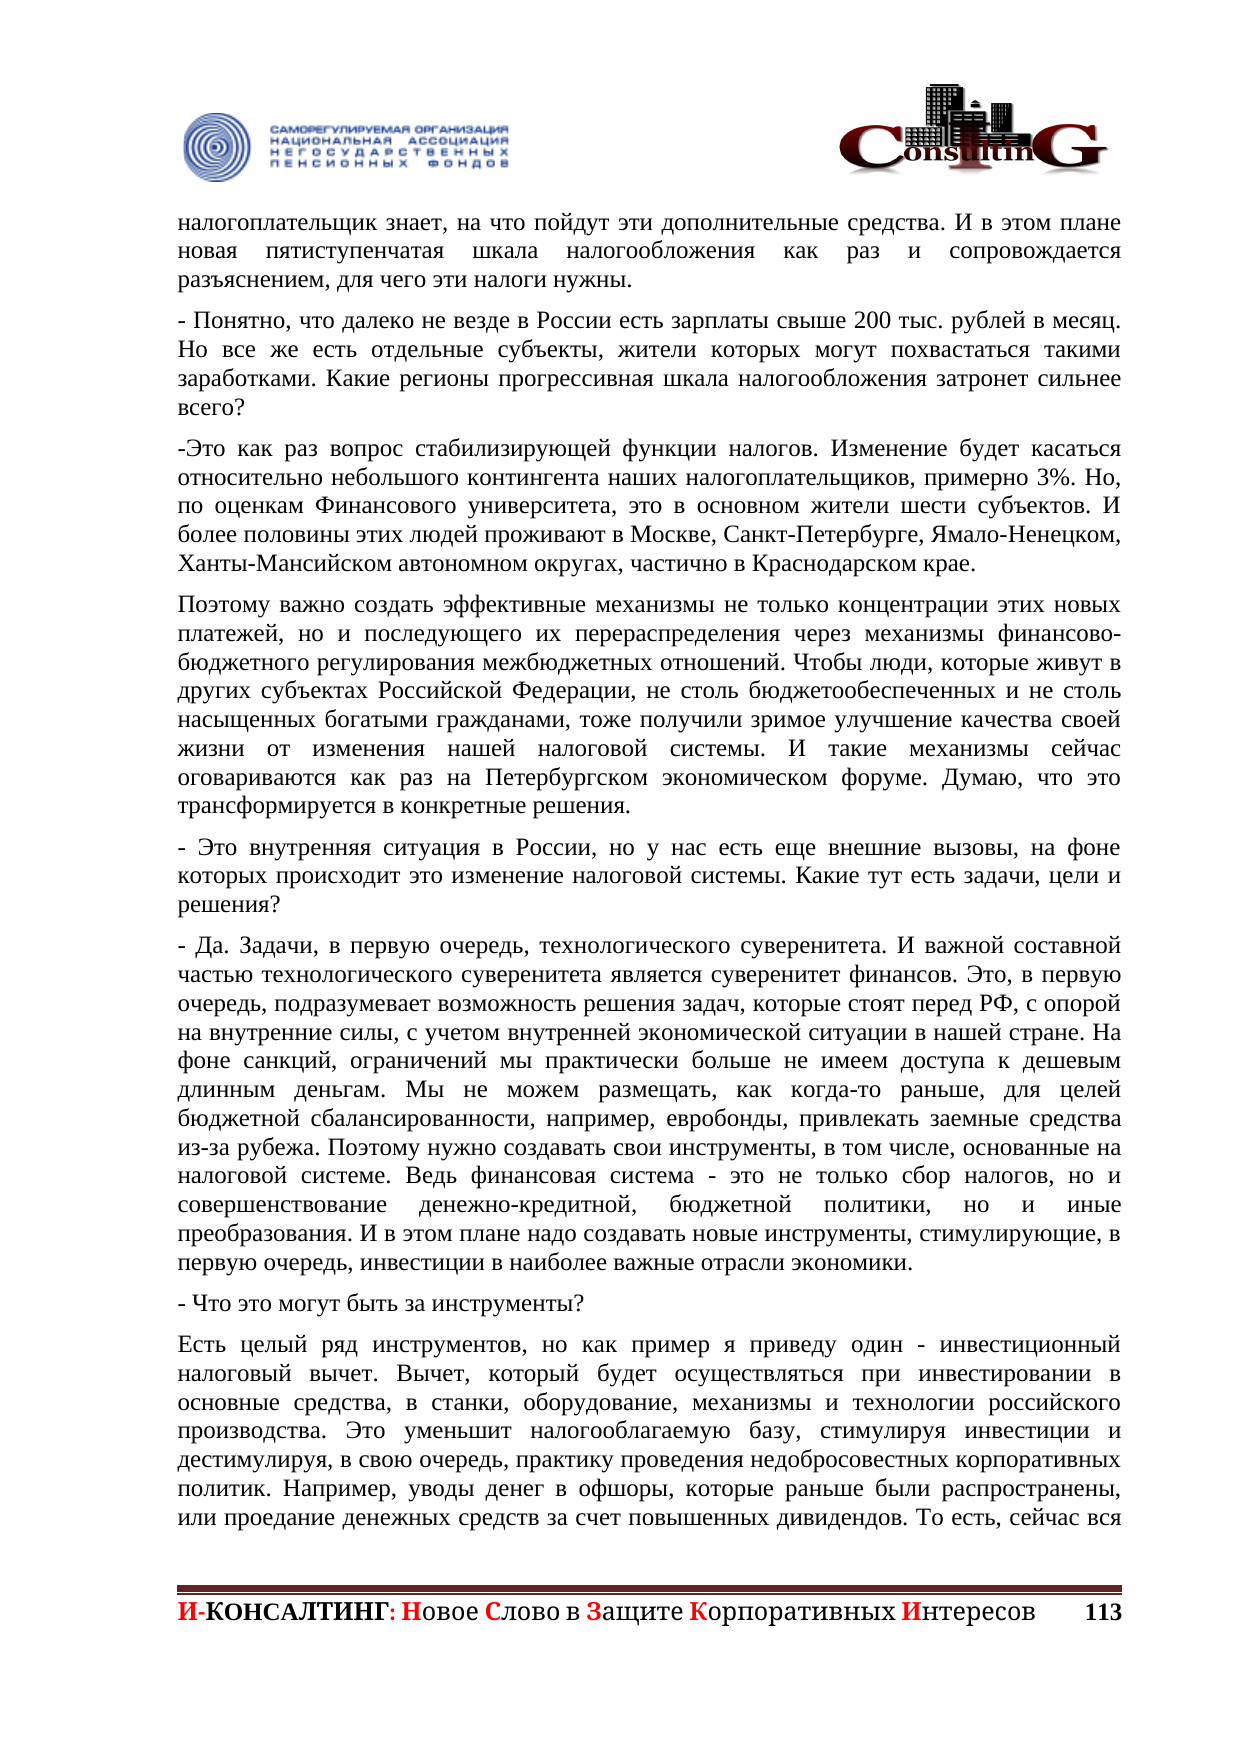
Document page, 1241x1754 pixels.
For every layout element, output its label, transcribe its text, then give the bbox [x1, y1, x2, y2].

picture [183, 113, 509, 182]
text Поэтому важно создать эффективные механизмы не только концентрации этих новых платежей, но и последующего их перераспределения через механизмы финансово-бюджетного регулирования межбюджетных отношений. Чтобы люди, которые живут в других субъектах Российской Федерации, не столь бюджетообеспеченных и не столь насыщенных богатыми гражданами, тоже получили зримое улучшение качества своей жизни от изменения нашей налоговой системы. И такие механизмы сейчас оговариваются как раз на Петербургском экономическом форуме. Думаю, что это трансформируется в конкретные решения. [177, 589, 1122, 819]
text -Это как раз вопрос стабилизирующей функции налогов. Изменение будет касаться относительно небольшого контингента наших налогоплательщиков, примерно 3%. Но, по оценкам Финансового университета, это в основном жители шести субъектов. И более половины этих людей проживают в Москве, Санкт-Петербурге, Ямало-Ненецком, Ханты-Мансийском автономном округах, частично в Краснодарском крае. [177, 433, 1122, 577]
text - Да. Задачи, в первую очередь, технологического суверенитета. И важной составной частью технологического суверенитета является суверенитет финансов. Это, в первую очередь, подразумевает возможность решения задач, которые стоят перед РФ, с опорой на внутренние силы, с учетом внутренней экономической ситуации в нашей стране. На фоне санкций, ограничений мы практически больше не имеем доступа к дешевым длинным деньгам. Мы не можем размещать, как когда-то раньше, для целей бюджетной сбалансированности, например, евробонды, привлекать заемные средства из-за рубежа. Поэтому нужно создавать свои инструменты, в том числе, основанные на налоговой системе. Ведь финансовая система - это не только сбор налогов, но и совершенствование денежно-кредитной, бюджетной политики, но и иные преобразования. И в этом плане надо создавать новые инструменты, стимулирующие, в первую очередь, инвестиции в наиболее важные отрасли экономики. [177, 931, 1122, 1276]
picture [822, 73, 1123, 182]
text - Понятно, что далеко не везде в России есть зарплаты свыше 200 тыс. рублей в месяц. Но все же есть отдельные субъекты, жители которых могут похвастаться такими заработками. Какие регионы прогрессивная шкала налогообложения затронет сильнее всего? [177, 306, 1122, 421]
text - Это внутренняя ситуация в России, но у нас есть еще внешние вызовы, на фоне которых происходит это изменение налоговой системы. Какие тут есть задачи, цели и решения? [177, 832, 1122, 918]
text - Что это могут быть за инструменты? [177, 1288, 1122, 1317]
